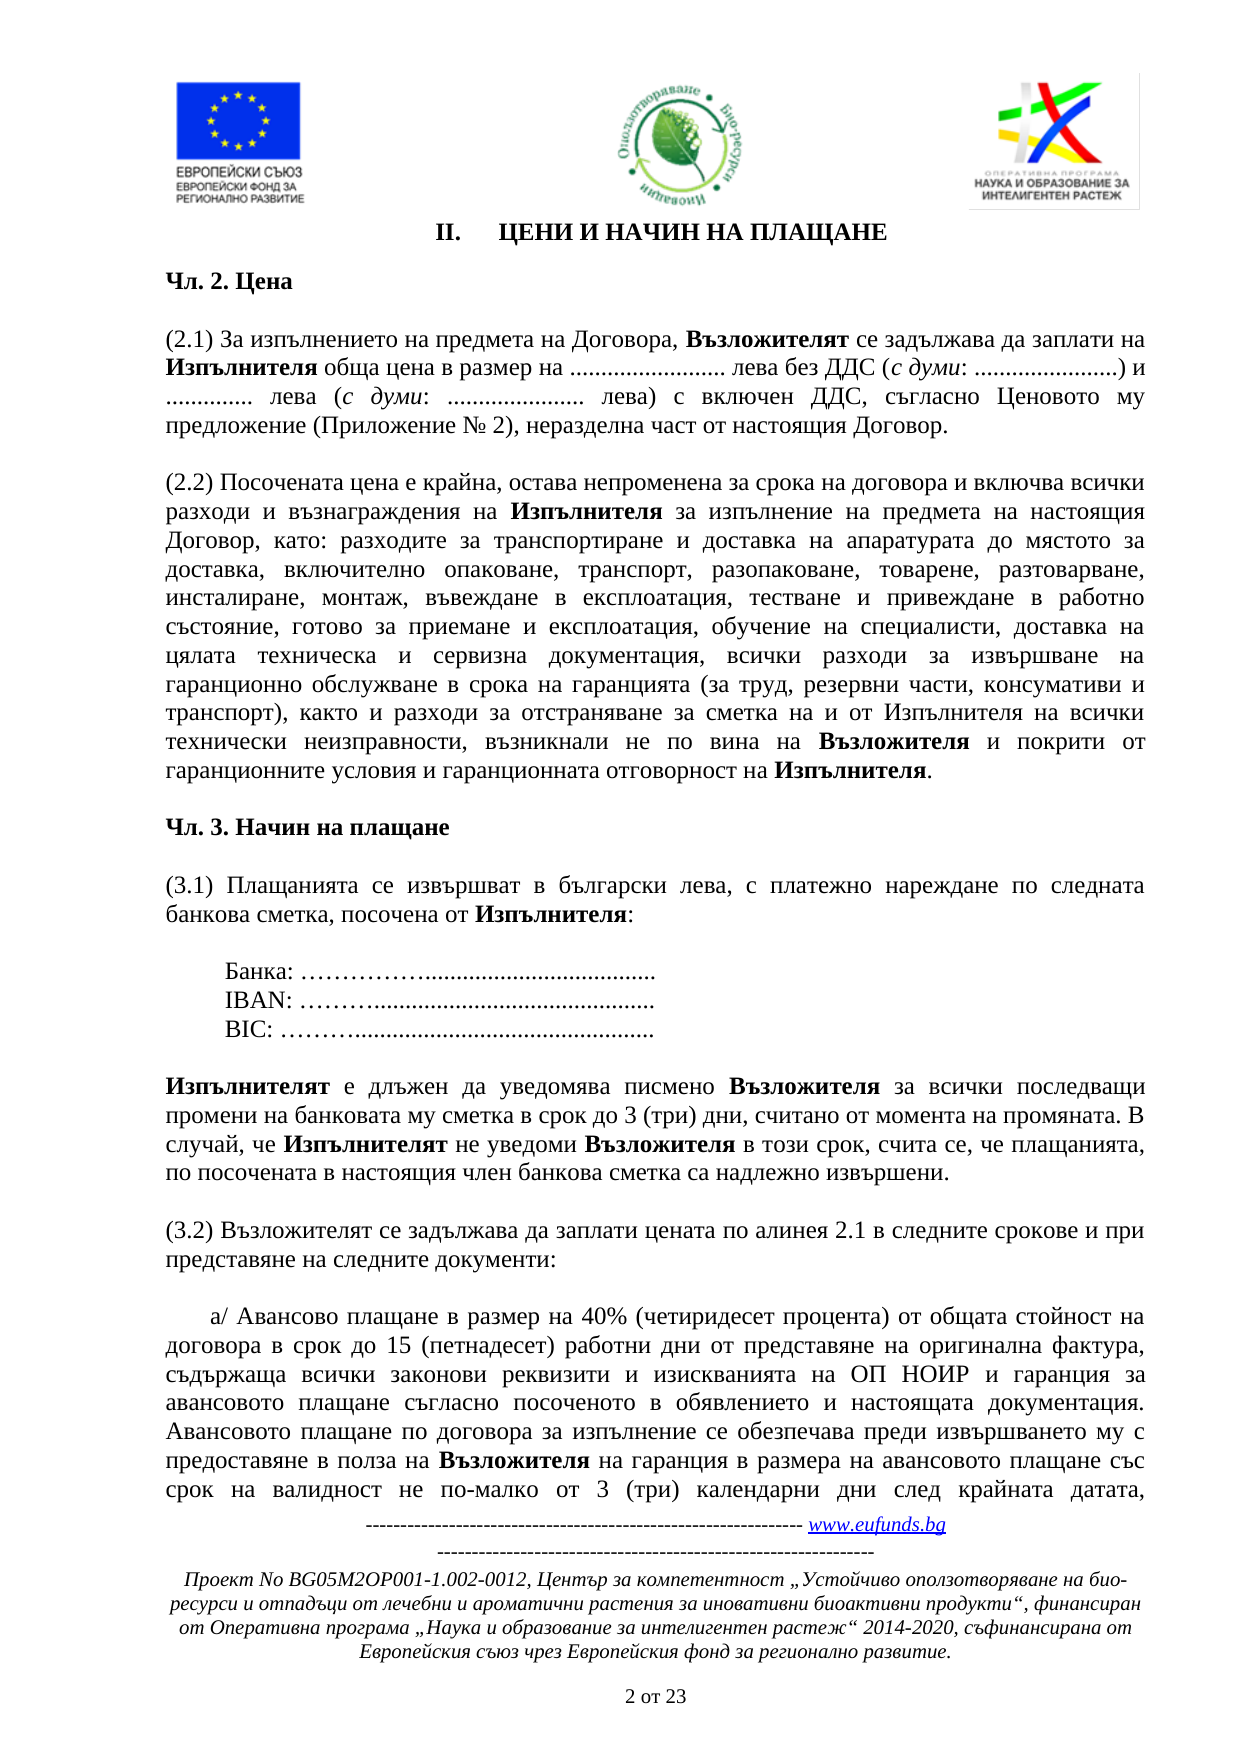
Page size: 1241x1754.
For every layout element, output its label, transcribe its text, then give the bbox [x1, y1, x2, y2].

picture [165, 75, 313, 211]
text (3.2) Възложителят се задължава да заплати цената по алинея 2.1 в следните срокове и при представяне на следните документи: [165, 1215, 1146, 1272]
text Банка: ……………..................................... [165, 956, 1146, 985]
text IBAN: ………............................................. [165, 985, 1146, 1014]
text BIC: ………................................................ [165, 1014, 1146, 1042]
text Чл. 3. Начин на плащане [165, 812, 1146, 841]
list ЦЕНИ И НАЧИН НА ПЛАЩАНЕ [203, 217, 1146, 245]
text Изпълнителят е длъжен да уведомява писмено Възложителя за всички последващи промени на банковата му сметка в срок до 3 (три) дни, считано от момента на промяната. В случай, че Изпълнителят не уведоми Възложителя в този срок, счита се, че плащанията, по посочената в настоящия член банкова сметка са надлежно извършени. [165, 1071, 1146, 1186]
text Чл. 2. Цена [165, 266, 1146, 295]
picture [617, 82, 747, 211]
picture [968, 73, 1141, 211]
text (2.1) За изпълнението на предмета на Договора, Възложителят се задължава да заплати на Изпълнителя обща цена в размер на ......................... лева без ДДС (с думи: .......................) и .............. лева (с думи: ...................... лева) с включен ДДС, съгласно Ценовото му предложение (Приложение № 2), неразделна част от настоящия Договор. [165, 324, 1146, 439]
text (2.2) Посочената цена е крайна, остава непроменена за срока на договора и включва всички разходи и възнаграждения на Изпълнителя за изпълнение на предмета на настоящия Договор, като: разходите за транспортиране и доставка на апаратурата до мястото за доставка, включително опаковане, транспорт, разопаковане, товарене, разтоварване, инсталиране, монтаж, въвеждане в експлоатация, тестване и привеждане в работно състояние, готово за приемане и експлоатация, обучение на специалисти, доставка на цялата техническа и сервизна документация, всички разходи за извършване на гаранционно обслужване в срока на гаранцията (за труд, резервни части, консумативи и транспорт), както и разходи за отстраняване за сметка на и от Изпълнителя на всички технически неизправности, възникнали не по вина на Възложителя и покрити от гаранционните условия и гаранционната отговорност на Изпълнителя. [165, 467, 1146, 784]
text (3.1) Плащанията се извършват в български лева, с платежно нареждане по следната банкова сметка, посочена от Изпълнителя: [165, 870, 1146, 927]
